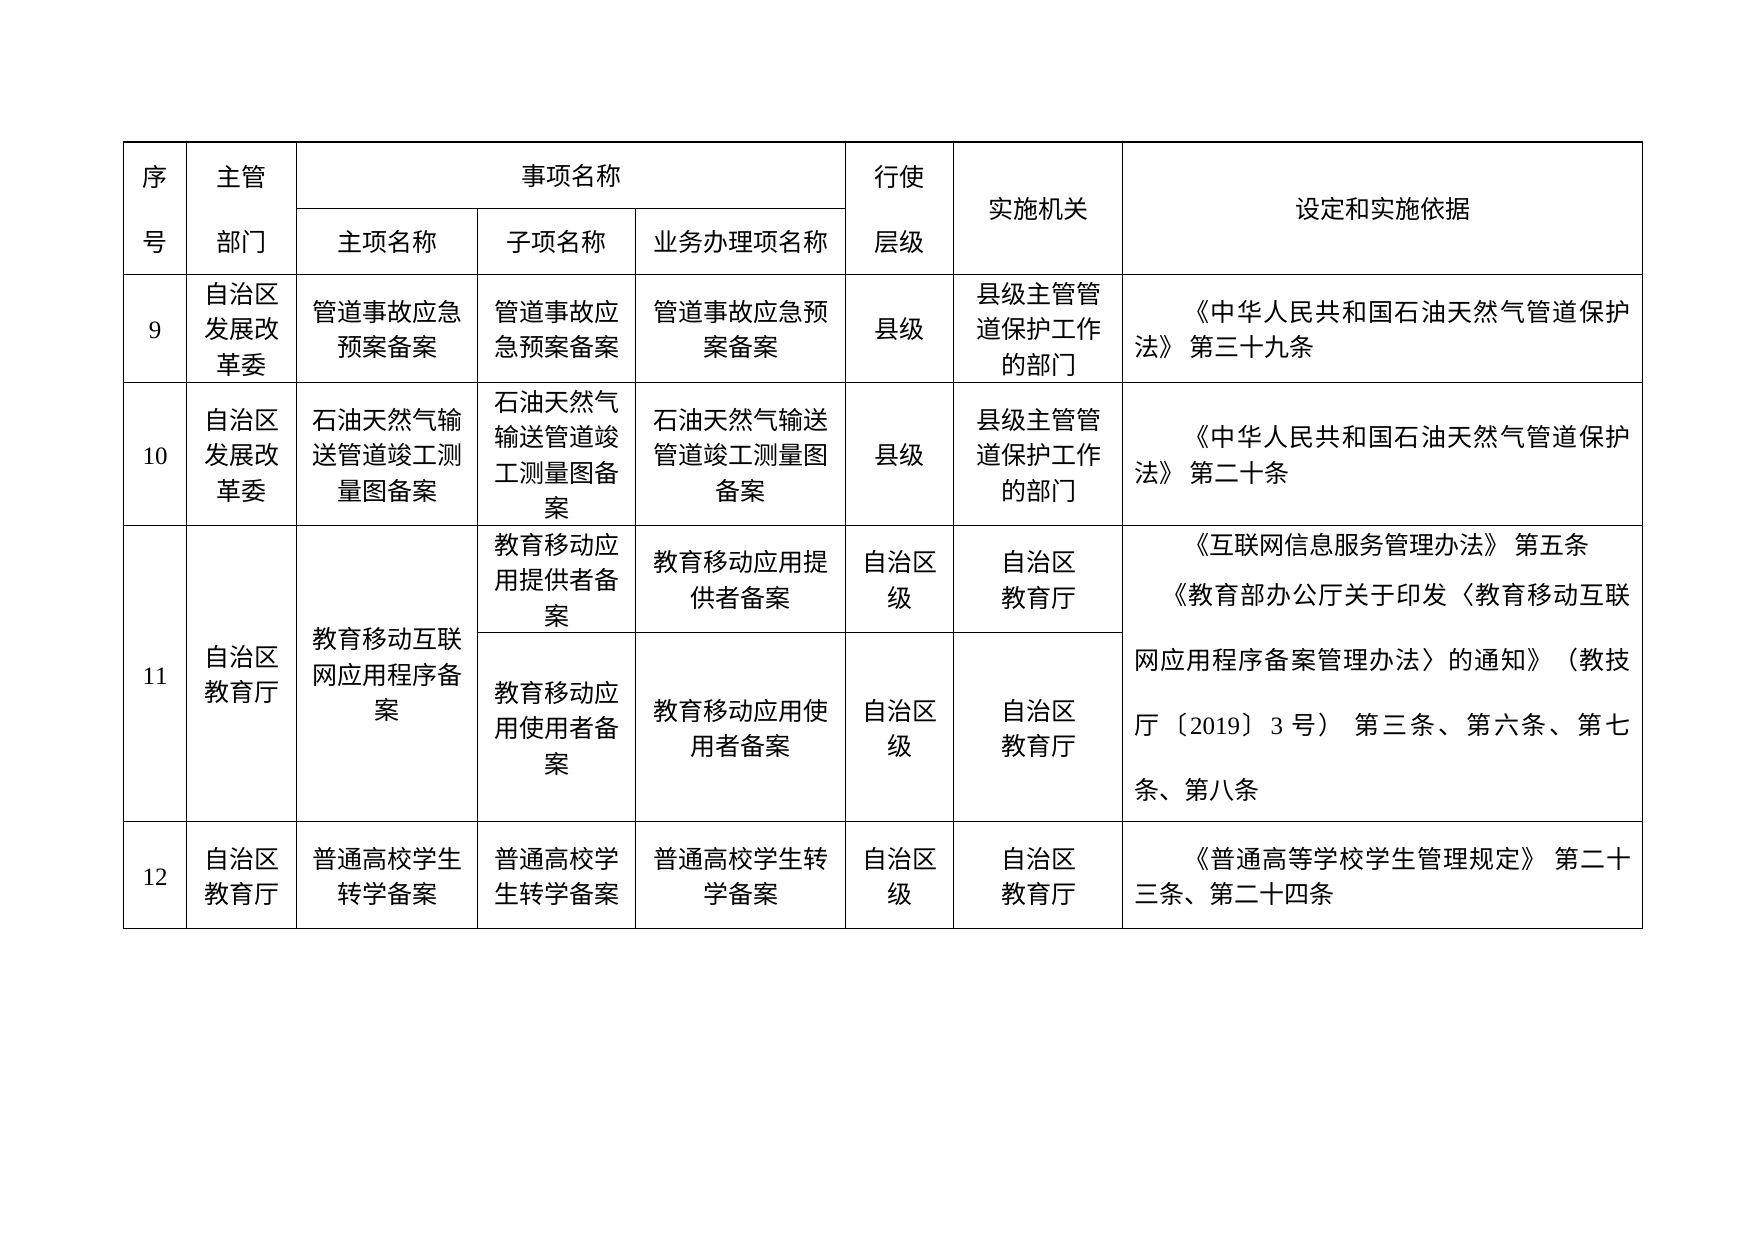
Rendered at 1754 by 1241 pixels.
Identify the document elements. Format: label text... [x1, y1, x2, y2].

table_cell 自治区发展改革委 [187, 383, 296, 525]
table_cell 县级主管管道保护工作的部门 [954, 383, 1122, 525]
table_cell 12 [124, 822, 186, 928]
table_cell 教育移动应用使用者备案 [636, 633, 845, 821]
table_cell 子项名称 [478, 209, 635, 273]
table_cell 教育移动互联网应用程序备案 [297, 526, 477, 821]
table_cell 教育移动应用提供者备案 [478, 526, 635, 632]
table_cell 《中华人民共和国石油天然气管道保护法》 第三十九条 [1123, 275, 1642, 382]
table_header 设定和实施依据 [1123, 143, 1642, 273]
table_cell 自治区级 [846, 633, 953, 821]
table_cell 自治区 教育厅 [954, 633, 1122, 821]
table_cell 管道事故应急预案备案 [478, 275, 635, 382]
table_cell 普通高校学生转学备案 [636, 822, 845, 928]
table_cell 县级 [846, 275, 953, 382]
table_cell 石油天然气输送管道竣工测量图备案 [478, 383, 635, 525]
table_cell 普通高校学生转学备案 [297, 822, 477, 928]
table_cell 《普通高等学校学生管理规定》 第二十三条、第二十四条 [1123, 822, 1642, 928]
table_cell 《中华人民共和国石油天然气管道保护法》 第二十条 [1123, 383, 1642, 525]
table_cell 石油天然气输送管道竣工测量图备案 [297, 383, 477, 525]
table_cell 教育移动应用使用者备案 [478, 633, 635, 821]
table_cell 10 [124, 383, 186, 525]
table_cell 石油天然气输送管道竣工测量图备案 [636, 383, 845, 525]
table_cell 自治区 教育厅 [954, 822, 1122, 928]
table_header 行使 层级 [846, 143, 953, 273]
table_cell 自治区级 [846, 822, 953, 928]
table_header 主管 部门 [187, 143, 296, 273]
table_header 事项名称 [297, 143, 845, 207]
table_cell 自治区级 [846, 526, 953, 632]
table_cell 《互联网信息服务管理办法》 第五条 《教育部办公厅关于印发〈教育移动互联网应用程序备案管理办法〉的通知》（教技厅〔2019〕3号） 第三条、第六条、第七条、第八条 [1123, 526, 1642, 821]
table_cell 业务办理项名称 [636, 209, 845, 273]
table_cell 自治区教育厅 [187, 822, 296, 928]
table_header 序号 [124, 143, 186, 273]
table_header 实施机关 [954, 143, 1122, 273]
table_cell 普通高校学生转学备案 [478, 822, 635, 928]
table_cell 管道事故应急预案备案 [636, 275, 845, 382]
table_cell 县级 [846, 383, 953, 525]
table_cell 教育移动应用提供者备案 [636, 526, 845, 632]
table_cell 自治区教育厅 [187, 526, 296, 821]
table_cell 管道事故应急预案备案 [297, 275, 477, 382]
table_cell 自治区 教育厅 [954, 526, 1122, 632]
table_cell 11 [124, 526, 186, 821]
table_cell 9 [124, 275, 186, 382]
table_cell 县级主管管道保护工作的部门 [954, 275, 1122, 382]
table_cell 自治区发展改革委 [187, 275, 296, 382]
table_cell 主项名称 [297, 209, 477, 273]
